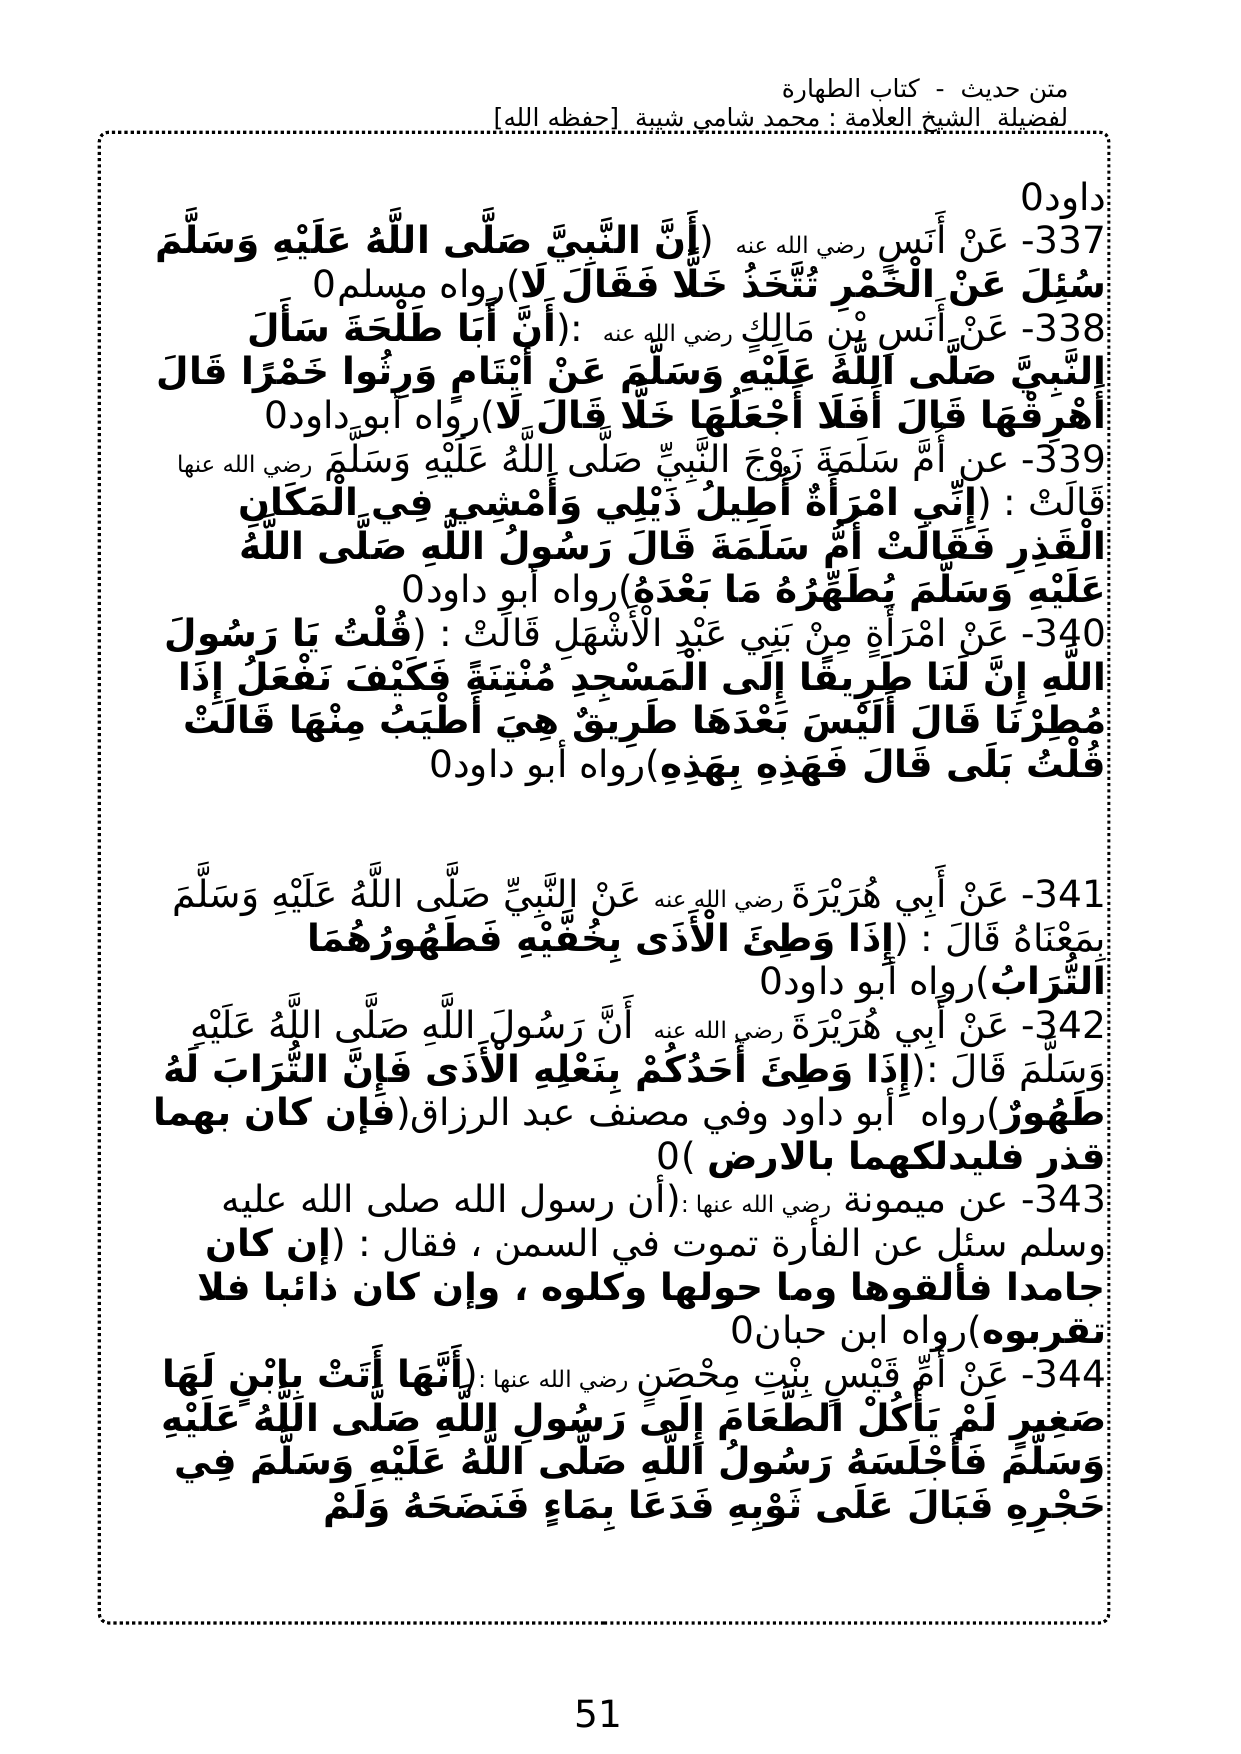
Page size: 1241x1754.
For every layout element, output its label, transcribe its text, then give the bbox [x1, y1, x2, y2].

text 339- عن أُمَّ سَلَمَةَ زَوْجَ النَّبِيِّ صَلَّى اللَّهُ عَلَيْهِ وَسَلَّمَ رضي الله عنها قَالَتْ : (إِنِّي امْرَأَةٌ أُطِيلُ ذَيْلِي وَأَمْشِي فِي الْمَكَانِ الْقَذِرِ فَقَالَتْ أُمُّ سَلَمَةَ قَالَ رَسُولُ اللَّهِ صَلَّى اللَّهُ عَلَيْهِ وَسَلَّمَ يُطَهِّرُهُ مَا بَعْدَهُ)رواه أبو داود0 [150, 437, 1106, 612]
text 338- عَنْ أَنَسِ بْنِ مَالِكٍ رضي الله عنه :(أَنَّ أَبَا طَلْحَةَ سَأَلَ النَّبِيَّ صَلَّى اللَّهُ عَلَيْهِ وَسَلَّمَ عَنْ أَيْتَامٍ وَرِثُوا خَمْرًا قَالَ أَهْرِقْهَا قَالَ أَفَلَا أَجْعَلُهَا خَلًّا قَالَ لَا)رواه أبو داود0 [150, 306, 1106, 437]
text 337- عَنْ أَنَسٍ رضي الله عنه (أَنَّ النَّبِيَّ صَلَّى اللَّهُ عَلَيْهِ وَسَلَّمَ سُئِلَ عَنْ الْخَمْرِ تُتَّخَذُ خَلًّا فَقَالَ لَا)رواه مسلم0 [150, 219, 1106, 306]
text 340- عَنْ امْرَأَةٍ مِنْ بَنِي عَبْدِ الْأَشْهَلِ قَالَتْ : (قُلْتُ يَا رَسُولَ اللَّهِ إِنَّ لَنَا طَرِيقًا إِلَى الْمَسْجِدِ مُنْتِنَةً فَكَيْفَ نَفْعَلُ إِذَا مُطِرْنَا قَالَ أَلَيْسَ بَعْدَهَا طَرِيقٌ هِيَ أَطْيَبُ مِنْهَا قَالَتْ قُلْتُ بَلَى قَالَ فَهَذِهِ بِهَذِهِ)رواه أبو داود0 [150, 612, 1106, 786]
text 342- عَنْ أَبِي هُرَيْرَةَ رضي الله عنه أَنَّ رَسُولَ اللَّهِ صَلَّى اللَّهُ عَلَيْهِ وَسَلَّمَ قَالَ :(إِذَا وَطِئَ أَحَدُكُمْ بِنَعْلِهِ الْأَذَى فَإِنَّ التُّرَابَ لَهُ طَهُورٌ)رواه أبو داود وفي مصنف عبد الرزاق(فإن كان بهما قذر فليدلكهما بالارض )0 [150, 1003, 1106, 1178]
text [150, 1353, 1106, 1527]
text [150, 175, 1106, 219]
text 341- عَنْ أَبِي هُرَيْرَةَ رضي الله عنه عَنْ النَّبِيِّ صَلَّى اللَّهُ عَلَيْهِ وَسَلَّمَ بِمَعْنَاهُ قَالَ : (إِذَا وَطِئَ الْأَذَى بِخُفَّيْهِ فَطَهُورُهُمَا التُّرَابُ)رواه أبو داود0 [150, 873, 1106, 1003]
text 343- عن ميمونة رضي الله عنها :(أن رسول الله صلى الله عليه وسلم سئل عن الفأرة تموت في السمن ، فقال : (إن كان جامدا فألقوها وما حولها وكلوه ، وإن كان ذائبا فلا تقربوه)رواه ابن حبان0 [150, 1178, 1106, 1353]
